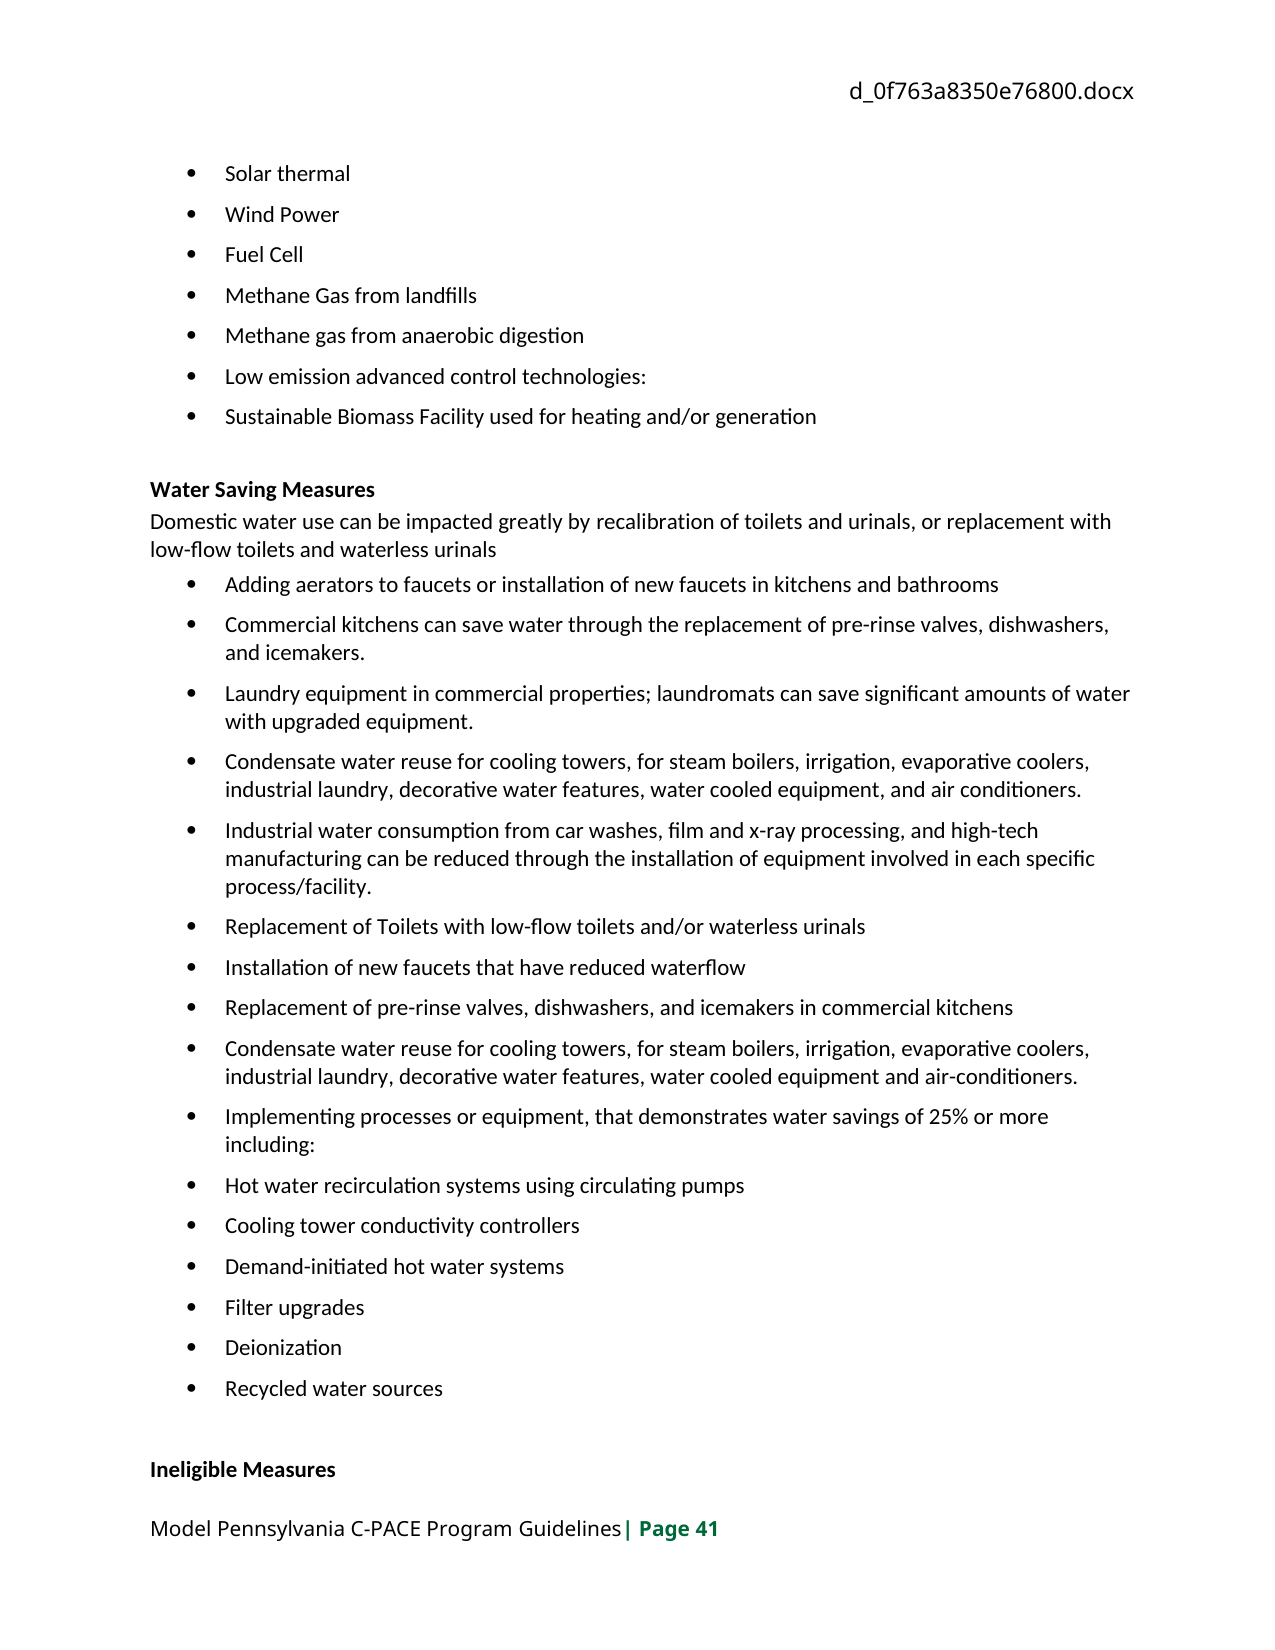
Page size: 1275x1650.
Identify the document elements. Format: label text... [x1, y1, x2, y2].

text Water Saving Measures [150, 475, 1134, 503]
list Adding aerators to faucets or installation of new faucets in kitchens and bathrooms [187, 570, 1134, 598]
text Domestic water use can be impacted greatly by recalibration of toilets and urinals, or replacement with low-flow toilets and waterless urinals [150, 507, 1134, 563]
list Industrial water consumption from car washes, film and x-ray processing, and high-tech manufacturing can be reduced through the installation of equipment involved in each specific process/facility. [187, 816, 1134, 900]
list Methane Gas from landfills [187, 281, 1134, 309]
text Ineligible Measures [150, 1455, 1134, 1483]
list Demand-initiated hot water systems [187, 1252, 1134, 1280]
list Cooling tower conductivity controllers [187, 1212, 1134, 1239]
list Deionization [187, 1333, 1134, 1361]
list Condensate water reuse for cooling towers, for steam boilers, irrigation, evaporative coolers, industrial laundry, decorative water features, water cooled equipment, and air conditioners. [187, 747, 1134, 803]
list Filter upgrades [187, 1293, 1134, 1321]
list Implementing processes or equipment, that demonstrates water savings of 25% or more including: [187, 1102, 1134, 1158]
list Methane gas from anaerobic digestion [187, 321, 1134, 349]
list Solar thermal [187, 159, 1134, 187]
list Installation of new faucets that have reduced waterflow [187, 953, 1134, 981]
list Recycled water sources [187, 1374, 1134, 1402]
list Condensate water reuse for cooling towers, for steam boilers, irrigation, evaporative coolers, industrial laundry, decorative water features, water cooled equipment and air-conditioners. [187, 1034, 1134, 1090]
list Replacement of pre-rinse valves, dishwashers, and icemakers in commercial kitchens [187, 993, 1134, 1021]
list Low emission advanced control technologies: [187, 362, 1134, 390]
list Replacement of Toilets with low-flow toilets and/or waterless urinals [187, 912, 1134, 940]
list Fuel Cell [187, 240, 1134, 268]
list Commercial kitchens can save water through the replacement of pre-rinse valves, dishwashers, and icemakers. [187, 610, 1134, 666]
list Hot water recirculation systems using circulating pumps [187, 1171, 1134, 1199]
list Sustainable Biomass Facility used for heating and/or generation [187, 402, 1134, 431]
list Wind Power [187, 200, 1134, 228]
list Laundry equipment in commercial properties; laundromats can save significant amounts of water with upgraded equipment. [187, 679, 1134, 735]
